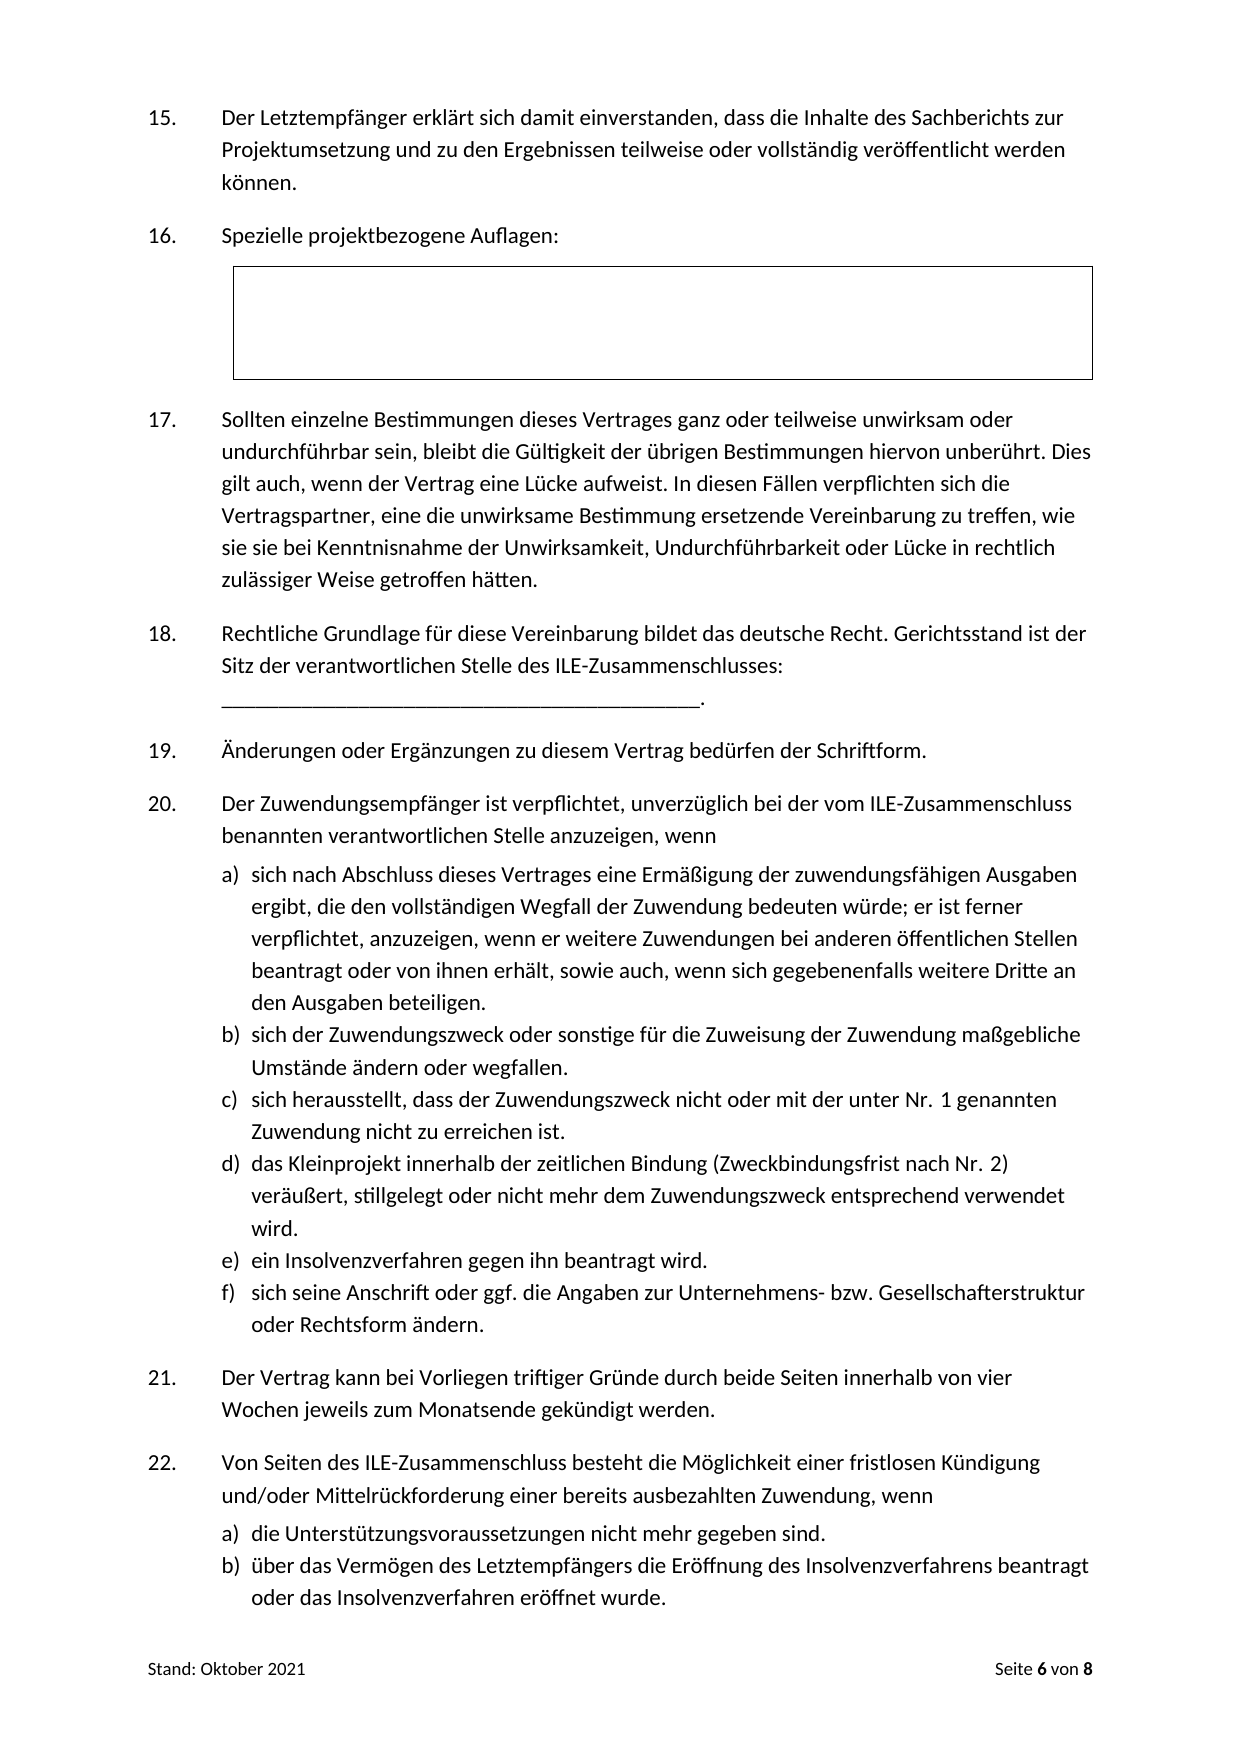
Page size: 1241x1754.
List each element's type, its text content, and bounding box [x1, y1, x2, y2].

text 22. Von Seiten des ILE-Zusammenschluss besteht die Möglichkeit einer fristlosen Kündigung und/oder Mittelrückforderung einer bereits ausbezahlten Zuwendung, wenn [148, 1448, 1093, 1509]
text 20. Der Zuwendungsempfänger ist verpflichtet, unverzüglich bei der vom ILE-Zusammenschluss benannten verantwortlichen Stelle anzuzeigen, wenn [148, 789, 1093, 849]
text a) die Unterstützungsvoraussetzungen nicht mehr gegeben sind. [221, 1519, 1093, 1547]
text b) über das Vermögen des Letztempfängers die Eröffnung des Insolvenzverfahrens beantragt oder das Insolvenzverfahren eröffnet wurde. [221, 1551, 1093, 1612]
text d) das Kleinprojekt innerhalb der zeitlichen Bindung (Zweckbindungsfrist nach Nr. 2) veräußert, stillgelegt oder nicht mehr dem Zuwendungszweck entsprechend verwendet wird. [221, 1149, 1093, 1242]
text 21. Der Vertrag kann bei Vorliegen triftiger Gründe durch beide Seiten innerhalb von vier Wochen jeweils zum Monatsende gekündigt werden. [148, 1363, 1093, 1423]
table_header [234, 267, 1092, 379]
text f) sich seine Anschrift oder ggf. die Angaben zur Unternehmens- bzw. Gesellschafterstruktur oder Rechtsform ändern. [221, 1278, 1093, 1338]
text 16. Spezielle projektbezogene Auflagen: [148, 221, 1093, 249]
text 15. Der Letztempfänger erklärt sich damit einverstanden, dass die Inhalte des Sachberichts zur Projektumsetzung und zu den Ergebnissen teilweise oder vollständig veröffentlicht werden können. [148, 103, 1093, 196]
text 18. Rechtliche Grundlage für diese Vereinbarung bildet das deutsche Recht. Gerichtsstand ist der Sitz der verantwortlichen Stelle des ILE-Zusammenschlusses: __________________________________________. [148, 619, 1093, 711]
text e) ein Insolvenzverfahren gegen ihn beantragt wird. [221, 1246, 1093, 1274]
text b) sich der Zuwendungszweck oder sonstige für die Zuweisung der Zuwendung maßgebliche Umstände ändern oder wegfallen. [221, 1021, 1093, 1081]
text 17. Sollten einzelne Bestimmungen dieses Vertrages ganz oder teilweise unwirksam oder undurchführbar sein, bleibt die Gültigkeit der übrigen Bestimmungen hiervon unberührt. Dies gilt auch, wenn der Vertrag eine Lücke aufweist. In diesen Fällen verpflichten sich die Vertragspartner, eine die unwirksame Bestimmung ersetzende Vereinbarung zu treffen, wie sie sie bei Kenntnisnahme der Unwirksamkeit, Undurchführbarkeit oder Lücke in rechtlich zulässiger Weise getroffen hätten. [148, 405, 1093, 594]
text c) sich herausstellt, dass der Zuwendungszweck nicht oder mit der unter Nr. 1 genannten Zuwendung nicht zu erreichen ist. [221, 1085, 1093, 1145]
text 19. Änderungen oder Ergänzungen zu diesem Vertrag bedürfen der Schriftform. [148, 736, 1093, 764]
text a) sich nach Abschluss dieses Vertrages eine Ermäßigung der zuwendungsfähigen Ausgaben ergibt, die den vollständigen Wegfall der Zuwendung bedeuten würde; er ist ferner verpflichtet, anzuzeigen, wenn er weitere Zuwendungen bei anderen öffentlichen Stellen beantragt oder von ihnen erhält, sowie auch, wenn sich gegebenenfalls weitere Dritte an den Ausgaben beteiligen. [221, 860, 1093, 1016]
